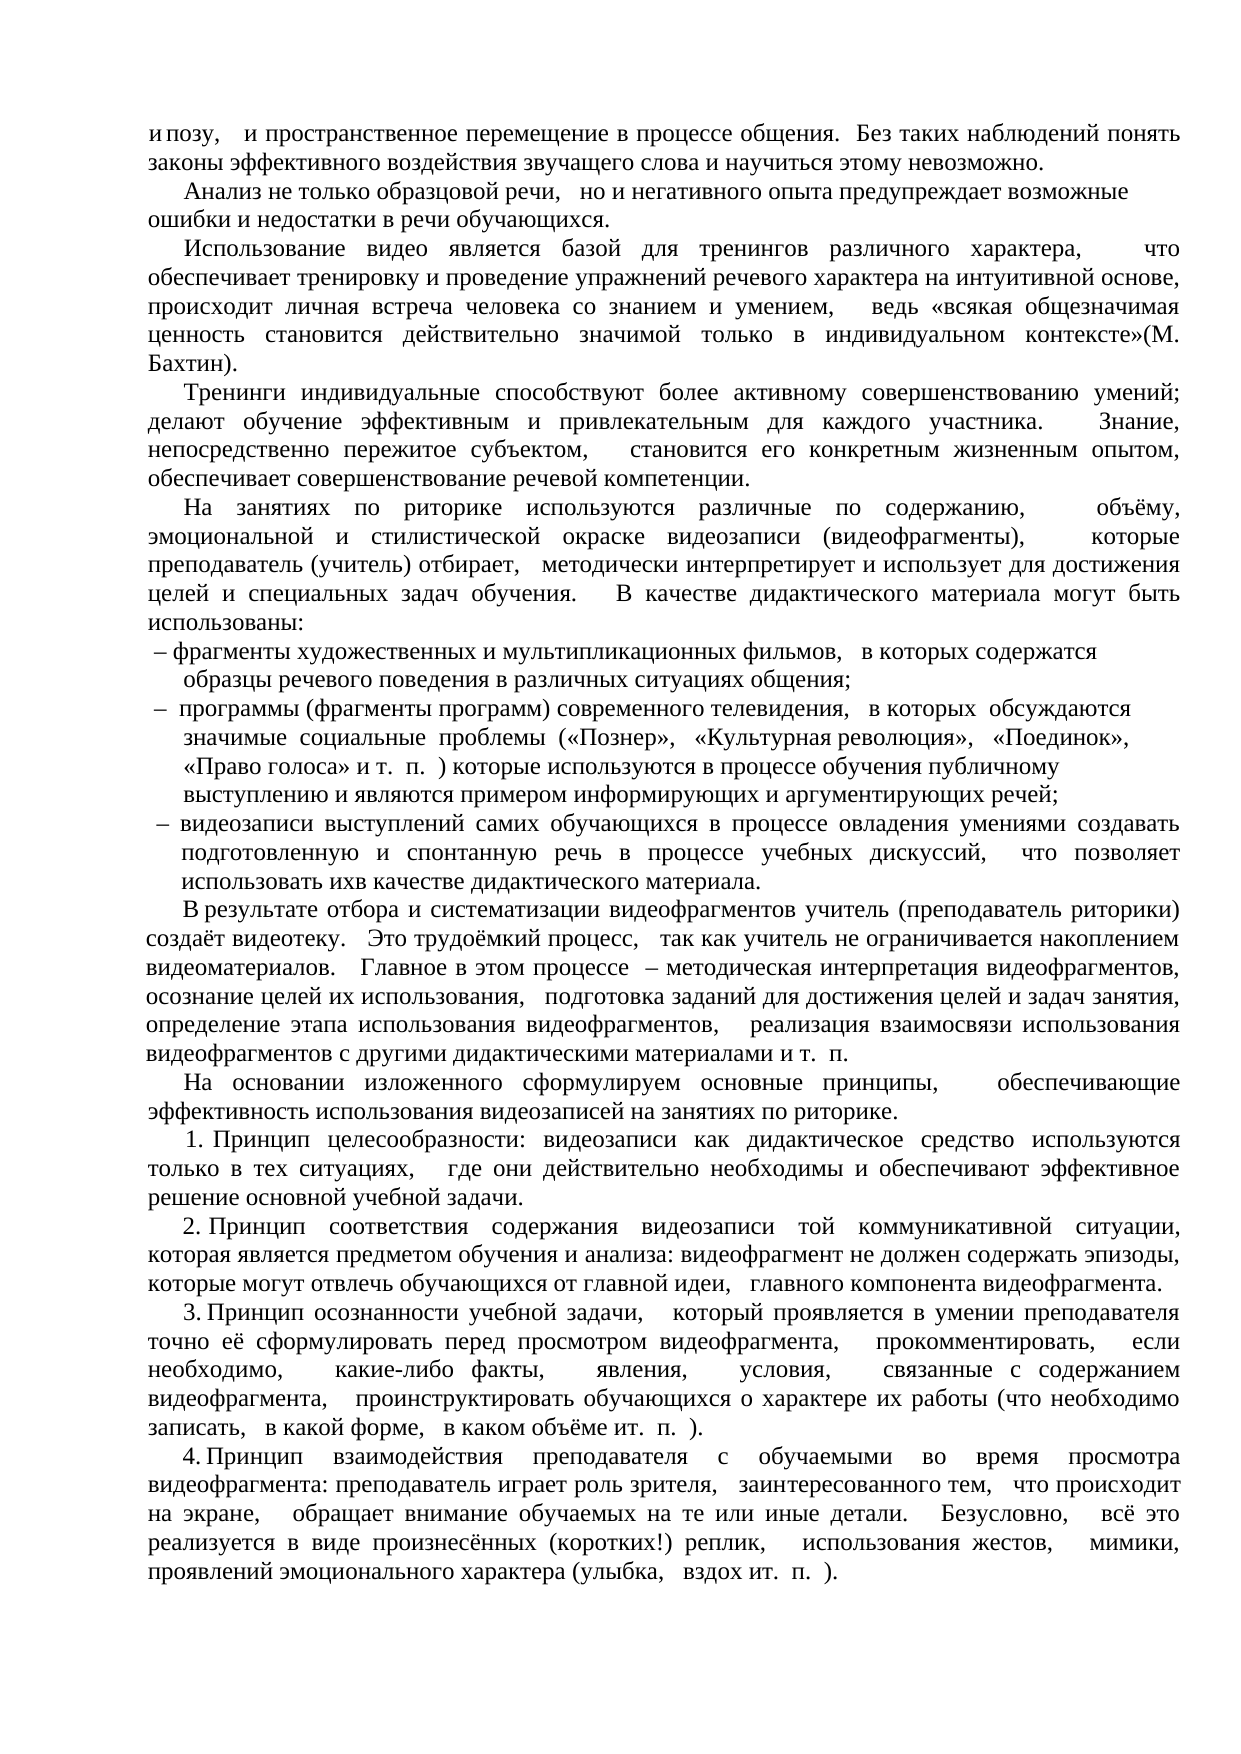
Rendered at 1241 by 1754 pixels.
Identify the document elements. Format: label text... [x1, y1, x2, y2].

text – программы (фрагменты программ) современного телевидения, в которых обсуждаются значимые социальные проблемы («Познер», «Культурная революция», «Поединок», «Право голоса» и т. п. ) которые используются в процессе обучения публичному выступлению и являются примером информирующих и аргументирующих речей; [148, 693, 1181, 808]
list результате отбора и систематизации видеофрагментов учитель (преподаватель риторики) создаёт видеотеку. Это трудоёмкий процесс, так как учитель не ограничивается накоплением видеоматериалов. Главное в этом процессе – методическая интерпретация видеофрагментов, осознание целей их использования, подготовка заданий для достижения целей и задач занятия, определение этапа использования видеофрагментов, реализация взаимосвязи использования видеофрагментов с другими дидактическими материалами и т. п. [146, 894, 1181, 1067]
list позу, и пространственное перемещение в процессе общения. Без таких наблюдений понять законы эффективного воздействия звучащего слова и научиться этому невозможно. [148, 118, 1181, 176]
text Анализ не только образцовой речи, но и негативного опыта предупреждает возможные ошибки и недостатки в речи обучающихся. [148, 176, 1181, 233]
text Тренинги индивидуальные способствуют более активному совершенствованию умений; делают обучение эффективным и привлекательным для каждого участника. Знание, непосредственно пережитое субъектом, становится его конкретным жизненным опытом, обеспечивает совершенствование речевой компетенции. [148, 377, 1181, 492]
list Принцип целесообразности: видеозаписи как дидактическое средство используются только в тех ситуациях, где они действительно необходимы и обеспечивают эффективное решение основной учебной задачи. [148, 1124, 1181, 1211]
text На основании изложенного сформулируем основные принципы, обеспечивающие эффективность использования видеозаписей на занятиях по риторике. [148, 1067, 1181, 1124]
text На занятиях по риторике используются различные по содержанию, объёму, эмоциональной и стилистической окраске видеозаписи (видеофрагменты), которые преподаватель (учитель) отбирает, методически интерпретирует и использует для достижения целей и специальных задач обучения. В качестве дидактического материала могут быть использованы: [148, 492, 1181, 636]
list Принцип осознанности учебной задачи, который проявляется в умении преподавателя точно её сформулировать перед просмотром видеофрагмента, прокомментировать, если необходимо, какие-либо факты, явления, условия, связанные с содержанием видеофрагмента, проинструктировать обучающихся о характере их работы (что необходимо записать, в какой форме, в каком объёме ит. п. ). [148, 1297, 1181, 1441]
text – видеозаписи выступлений самих обучающихся в процессе овладения умениями создавать подготовленную и спонтанную речь в процессе учебных дискуссий, что позволяет использовать ихв качестве дидактического материала. [146, 808, 1181, 894]
list Принцип соответствия содержания видеозаписи той коммуникативной ситуации, которая является предметом обучения и анализа: видеофрагмент не должен содержать эпизоды, которые могут отвлечь обучающихся от главной идеи, главного компонента видеофрагмента. [148, 1211, 1181, 1297]
list Принцип взаимодействия преподавателя с обучаемыми во время просмотра видеофрагмента: преподаватель играет роль зрителя, заинтересованного тем, что происходит на экране, обращает внимание обучаемых на те или иные детали. Безусловно, всё это реализуется в виде произнесённых (коротких!) реплик, использования жестов, мимики, проявлений эмоционального характера (улыбка, вздох ит. п. ). [148, 1441, 1181, 1584]
text – фрагменты художественных и мультипликационных фильмов, в которых содержатся образцы речевого поведения в различных ситуациях общения; [148, 636, 1181, 693]
text Использование видео является базой для тренингов различного характера, что обеспечивает тренировку и проведение упражнений речевого характера на интуитивной основе, происходит личная встреча человека со знанием и умением, ведь «всякая общезначимая ценность становится действительно значимой только в индивидуальном контексте»(М. Бахтин). [148, 233, 1181, 377]
